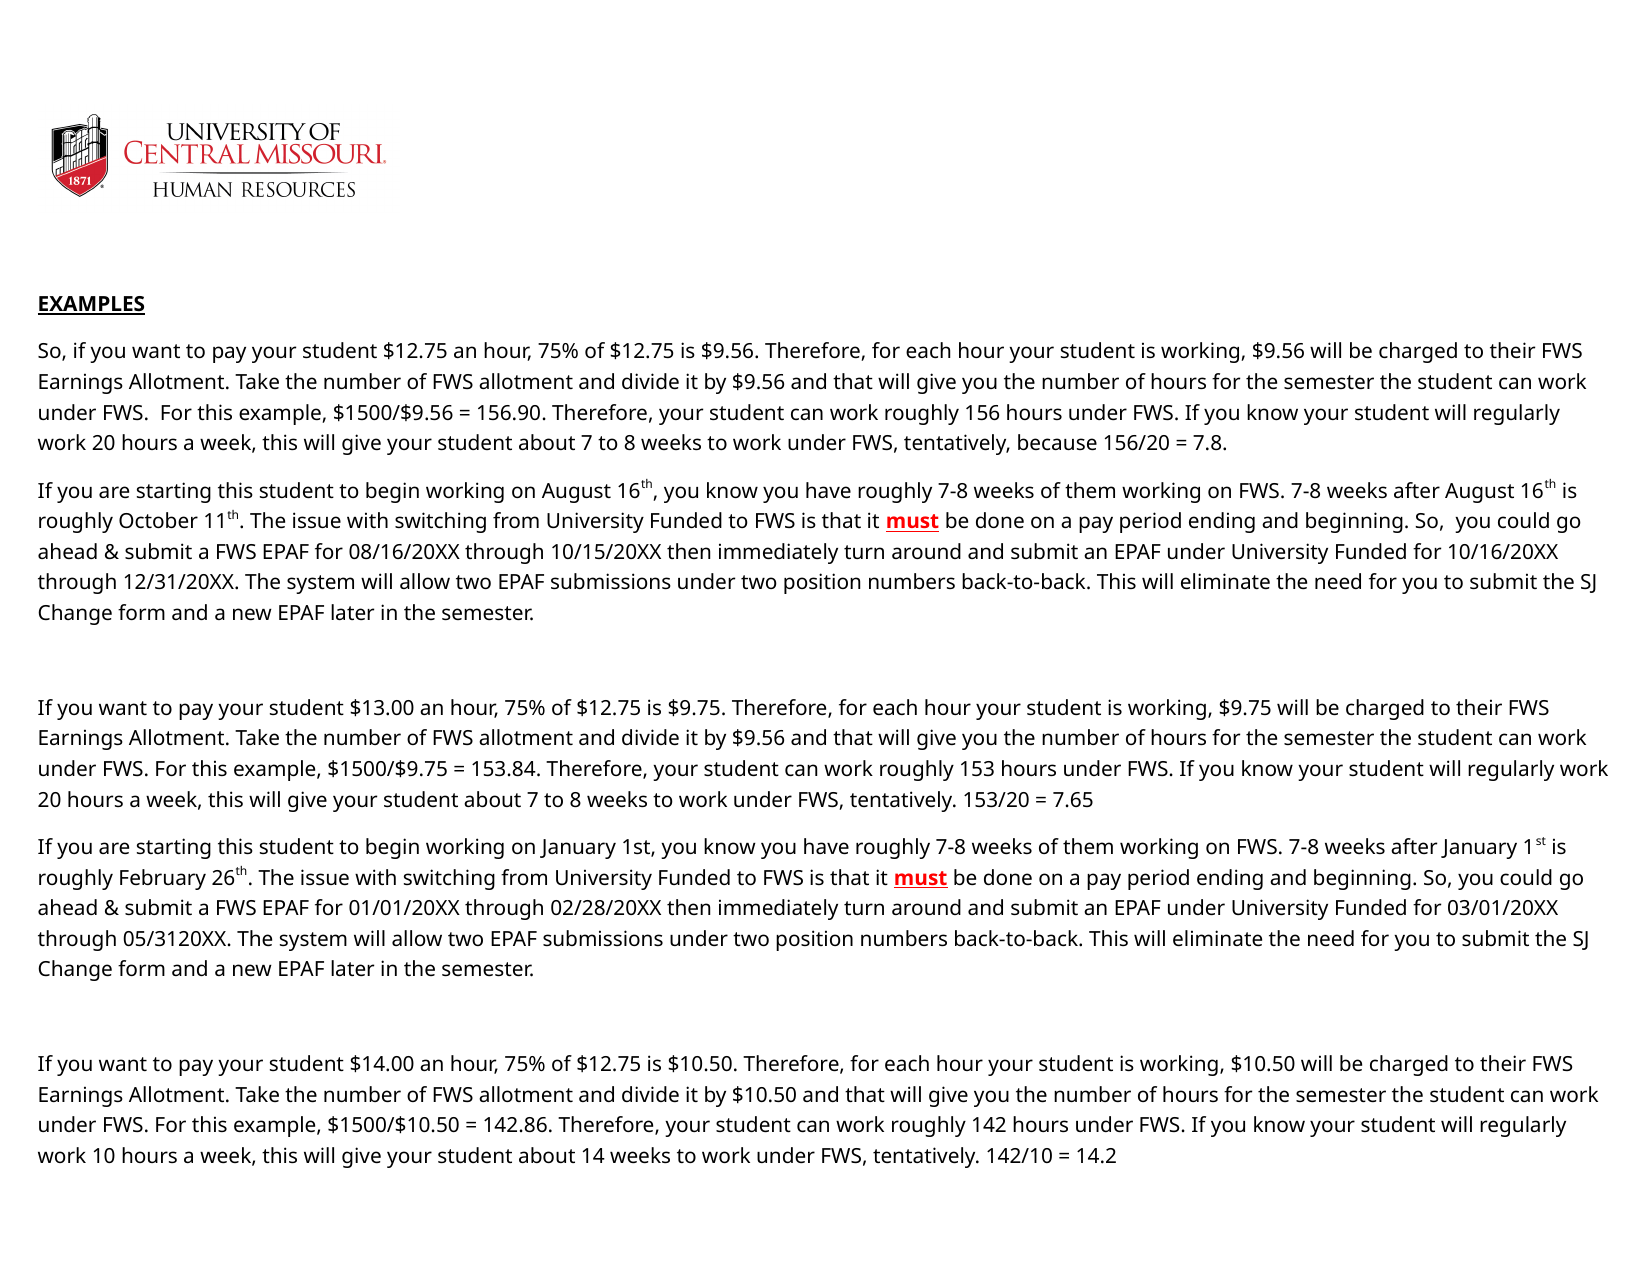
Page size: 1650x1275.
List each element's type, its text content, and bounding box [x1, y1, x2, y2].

text So, if you want to pay your student $12.75 an hour, 75% of $12.75 is $9.56. Therefore, for each hour your student is working, $9.56 will be charged to their FWS Earnings Allotment. Take the number of FWS allotment and divide it by $9.56 and that will give you the number of hours for the semester the student can work under FWS. For this example, $1500/$9.56 = 156.90. Therefore, your student can work roughly 156 hours under FWS. If you know your student will regularly work 20 hours a week, this will give your student about 7 to 8 weeks to work under FWS, tentatively, because 156/20 = 7.8. [37, 337, 1612, 457]
text If you want to pay your student $13.00 an hour, 75% of $12.75 is $9.75. Therefore, for each hour your student is working, $9.75 will be charged to their FWS Earnings Allotment. Take the number of FWS allotment and divide it by $9.56 and that will give you the number of hours for the semester the student can work under FWS. For this example, $1500/$9.75 = 153.84. Therefore, your student can work roughly 153 hours under FWS. If you know your student will regularly work 20 hours a week, this will give your student about 7 to 8 weeks to work under FWS, tentatively. 153/20 = 7.65 [37, 693, 1612, 813]
text EXAMPLES [37, 289, 1612, 318]
text If you are starting this student to begin working on January 1st, you know you have roughly 7-8 weeks of them working on FWS. 7-8 weeks after January 1st is roughly February 26th. The issue with switching from University Funded to FWS is that it must be done on a pay period ending and beginning. So, you could go ahead & submit a FWS EPAF for 01/01/20XX through 02/28/20XX then immediately turn around and submit an EPAF under University Funded for 03/01/20XX through 05/3120XX. The system will allow two EPAF submissions under two position numbers back-to-back. This will eliminate the need for you to submit the SJ Change form and a new EPAF later in the semester. [37, 832, 1612, 983]
text If you are starting this student to begin working on August 16th, you know you have roughly 7-8 weeks of them working on FWS. 7-8 weeks after August 16th is roughly October 11th. The issue with switching from University Funded to FWS is that it must be done on a pay period ending and beginning. So, you could go ahead & submit a FWS EPAF for 08/16/20XX through 10/15/20XX then immediately turn around and submit an EPAF under University Funded for 10/16/20XX through 12/31/20XX. The system will allow two EPAF submissions under two position numbers back-to-back. This will eliminate the need for you to submit the SJ Change form and a new EPAF later in the semester. [37, 476, 1612, 627]
picture [37, 104, 400, 213]
text If you want to pay your student $14.00 an hour, 75% of $12.75 is $10.50. Therefore, for each hour your student is working, $10.50 will be charged to their FWS Earnings Allotment. Take the number of FWS allotment and divide it by $10.50 and that will give you the number of hours for the semester the student can work under FWS. For this example, $1500/$10.50 = 142.86. Therefore, your student can work roughly 142 hours under FWS. If you know your student will regularly work 10 hours a week, this will give your student about 14 weeks to work under FWS, tentatively. 142/10 = 14.2 [37, 1049, 1612, 1169]
